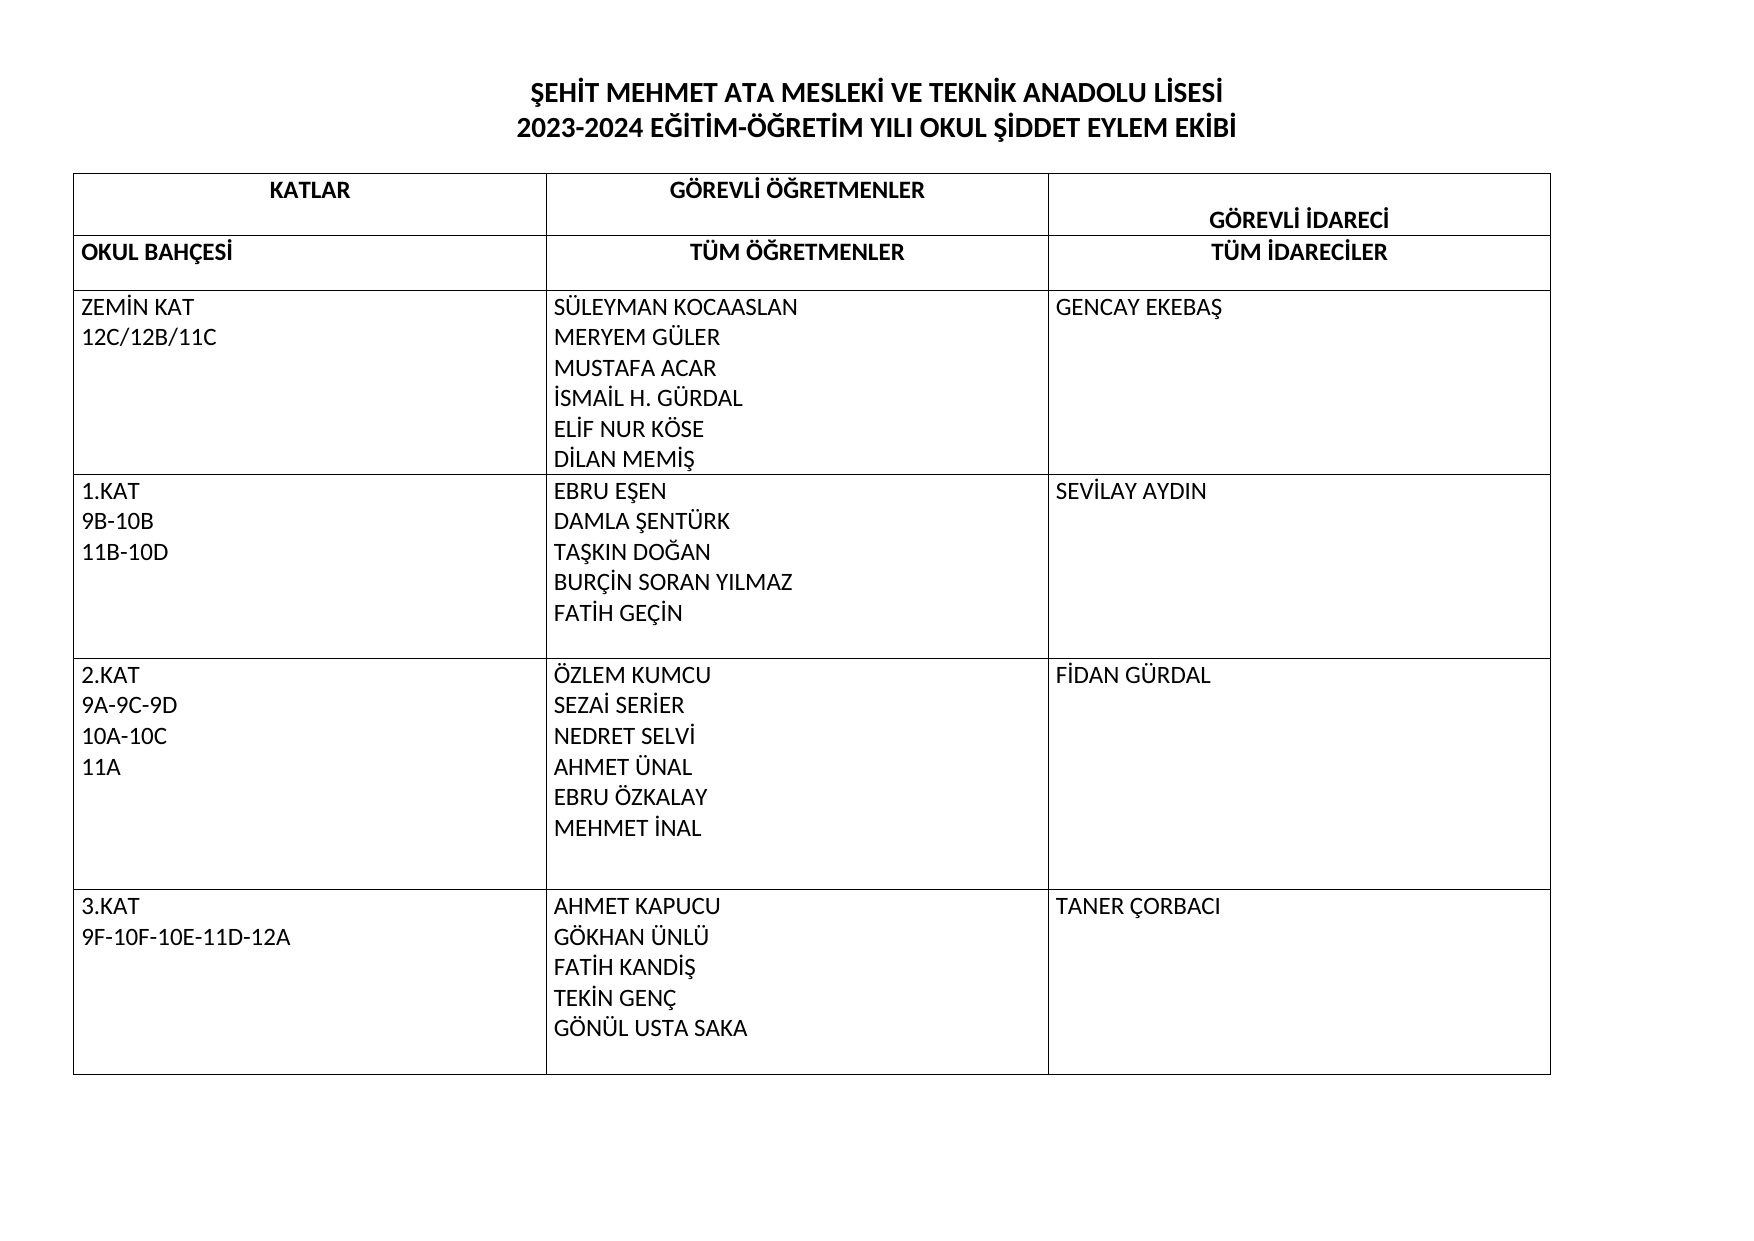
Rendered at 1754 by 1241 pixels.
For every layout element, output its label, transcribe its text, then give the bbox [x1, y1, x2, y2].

table_header GÖREVLİ ÖĞRETMENLER [547, 174, 1048, 235]
table_header KATLAR [74, 174, 546, 235]
table_cell TANER ÇORBACI [1049, 890, 1550, 1073]
table_cell OKUL BAHÇESİ [74, 236, 546, 290]
table_cell 2.KAT 9A-9C-9D 10A-10C 11A [74, 659, 546, 889]
table_cell 3.KAT 9F-10F-10E-11D-12A [74, 890, 546, 1073]
table_cell FİDAN GÜRDAL [1049, 659, 1550, 889]
table_cell SÜLEYMAN KOCAASLAN MERYEM GÜLER MUSTAFA ACAR İSMAİL H. GÜRDAL ELİF NUR KÖSE DİLAN MEMİŞ [547, 291, 1048, 474]
table_cell AHMET KAPUCU GÖKHAN ÜNLÜ FATİH KANDİŞ TEKİN GENÇ GÖNÜL USTA SAKA [547, 890, 1048, 1073]
table_header GÖREVLİ İDARECİ [1049, 174, 1550, 235]
table_cell TÜM ÖĞRETMENLER [547, 236, 1048, 290]
table_cell SEVİLAY AYDIN [1049, 475, 1550, 658]
table_cell GENCAY EKEBAŞ [1049, 291, 1550, 474]
table_cell EBRU EŞEN DAMLA ŞENTÜRK TAŞKIN DOĞAN BURÇİN SORAN YILMAZ FATİH GEÇİN [547, 475, 1048, 658]
table_cell 1.KAT 9B-10B 11B-10D [74, 475, 546, 658]
table_cell TÜM İDARECİLER [1049, 236, 1550, 290]
table_cell ZEMİN KAT 12C/12B/11C [74, 291, 546, 474]
table_cell ÖZLEM KUMCU SEZAİ SERİER NEDRET SELVİ AHMET ÜNAL EBRU ÖZKALAY MEHMET İNAL [547, 659, 1048, 889]
